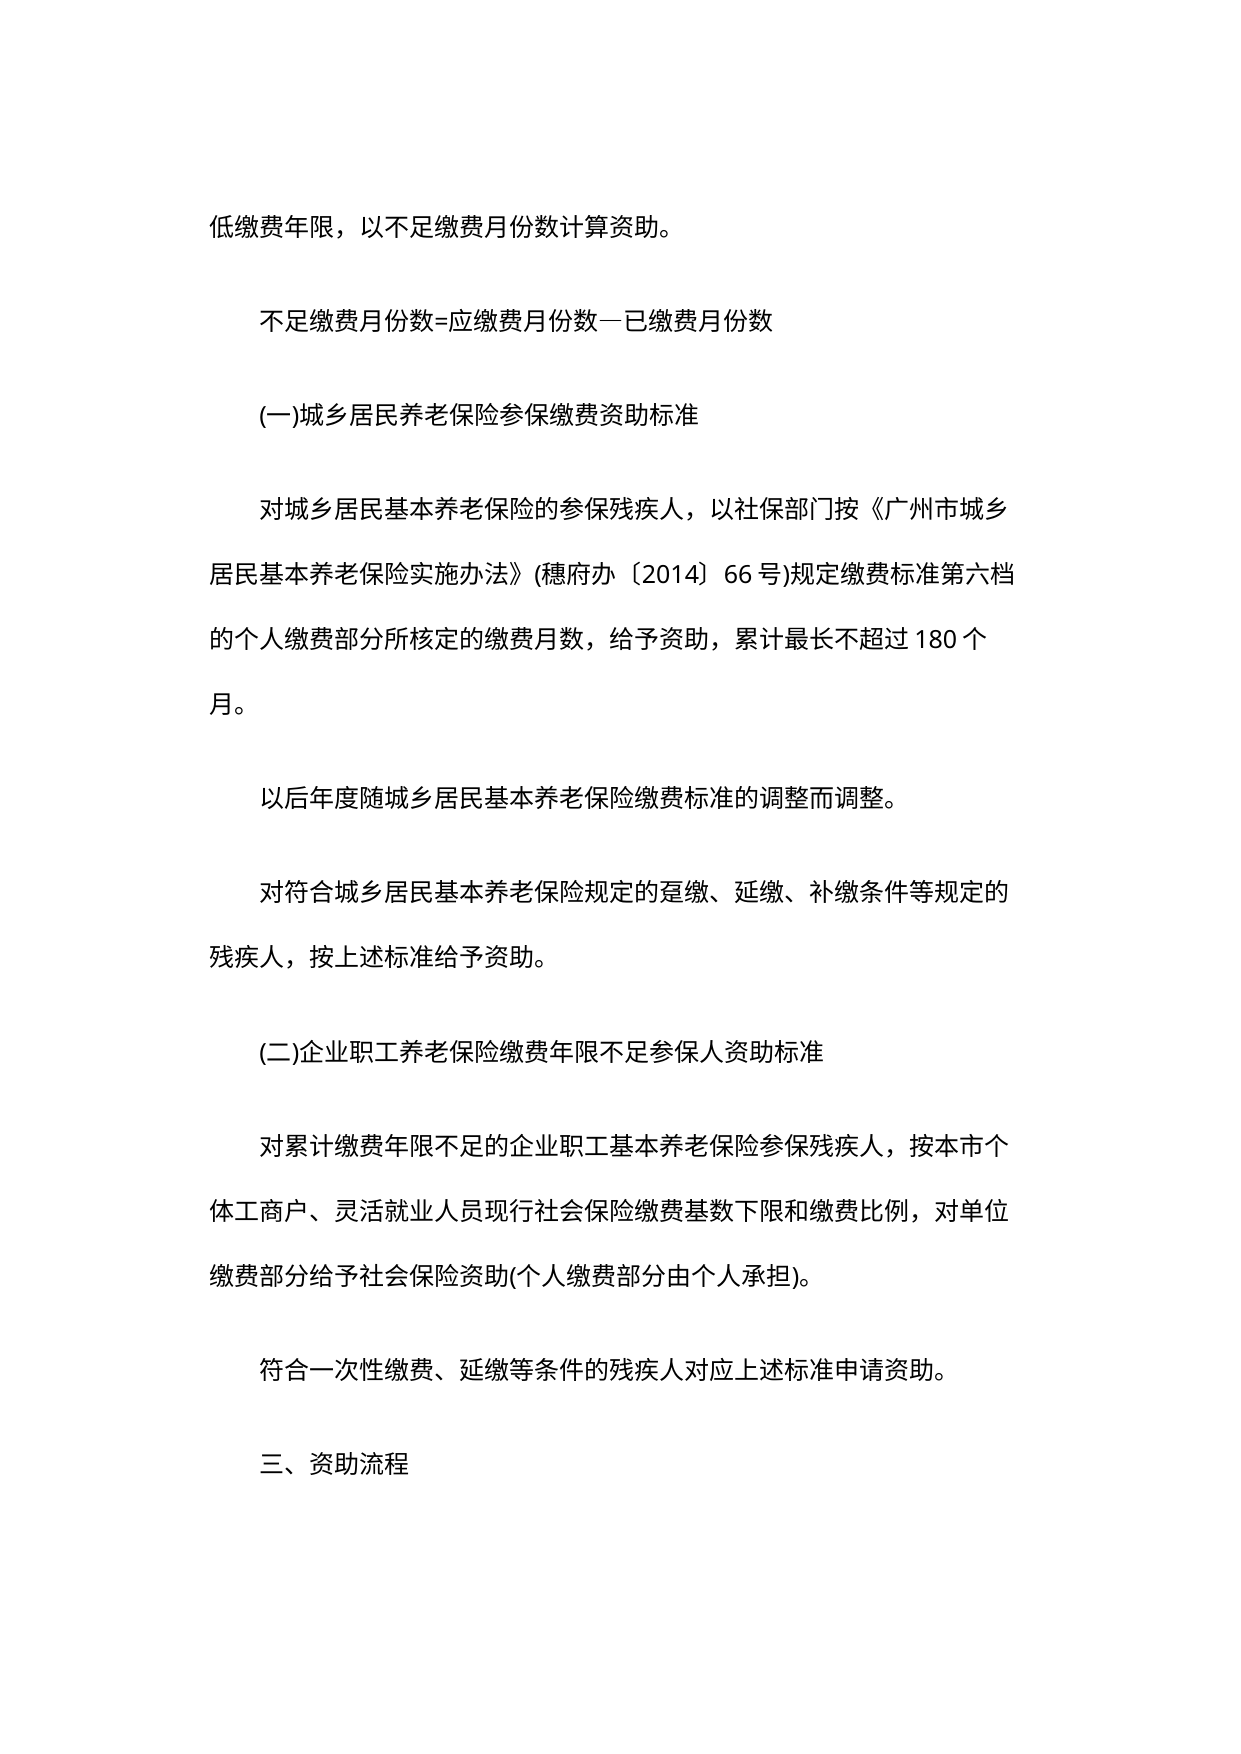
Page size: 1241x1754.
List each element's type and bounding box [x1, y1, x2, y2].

table_header [186, 162, 1051, 1526]
